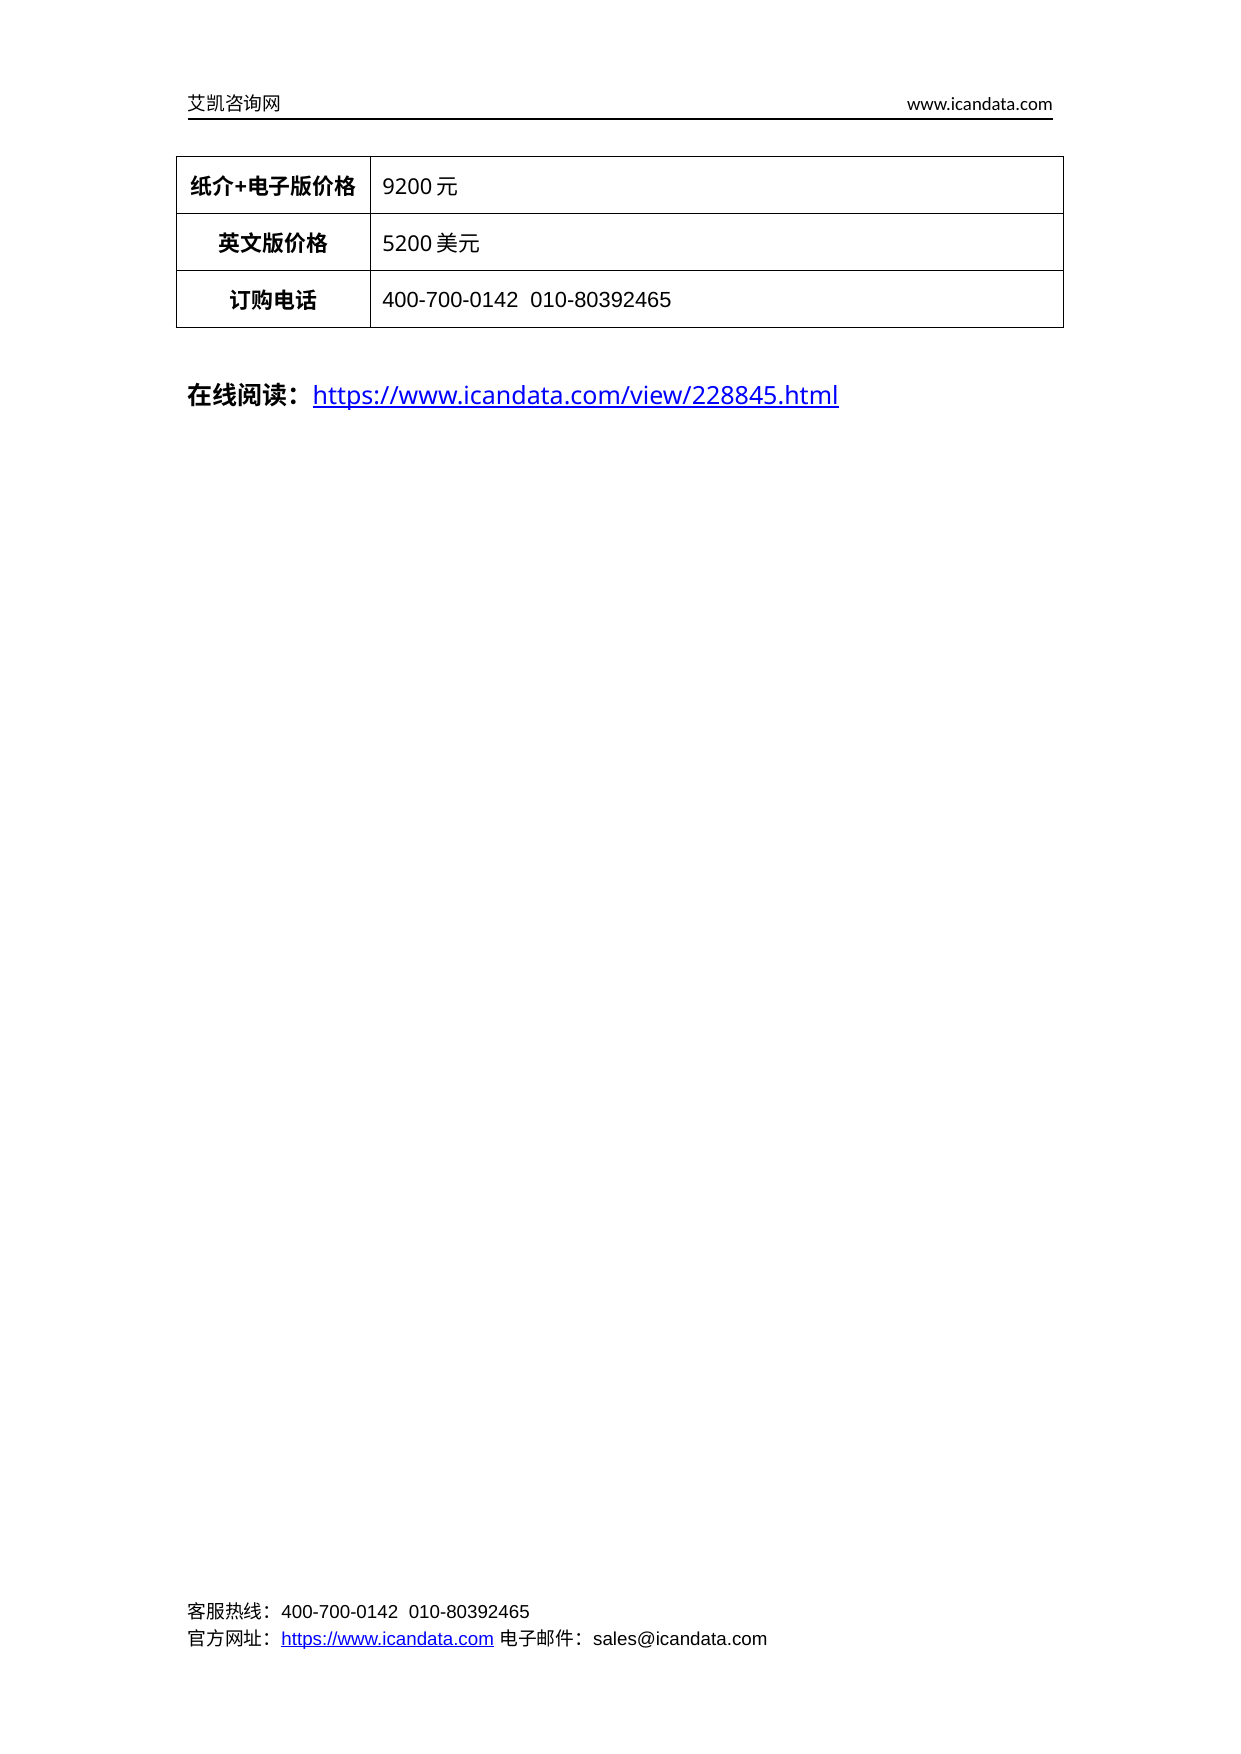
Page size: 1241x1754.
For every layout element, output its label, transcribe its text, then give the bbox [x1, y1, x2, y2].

table_cell 纸介+电子版价格 [177, 157, 370, 213]
table_cell 400-700-0142 010-80392465 [371, 271, 1063, 327]
table_cell 英文版价格 [177, 214, 370, 270]
text 在线阅读：https://www.icandata.com/view/228845.html [187, 361, 1053, 426]
table_cell 订购电话 [177, 271, 370, 327]
table_cell 9200元 [371, 157, 1063, 213]
table_cell 5200美元 [371, 214, 1063, 270]
